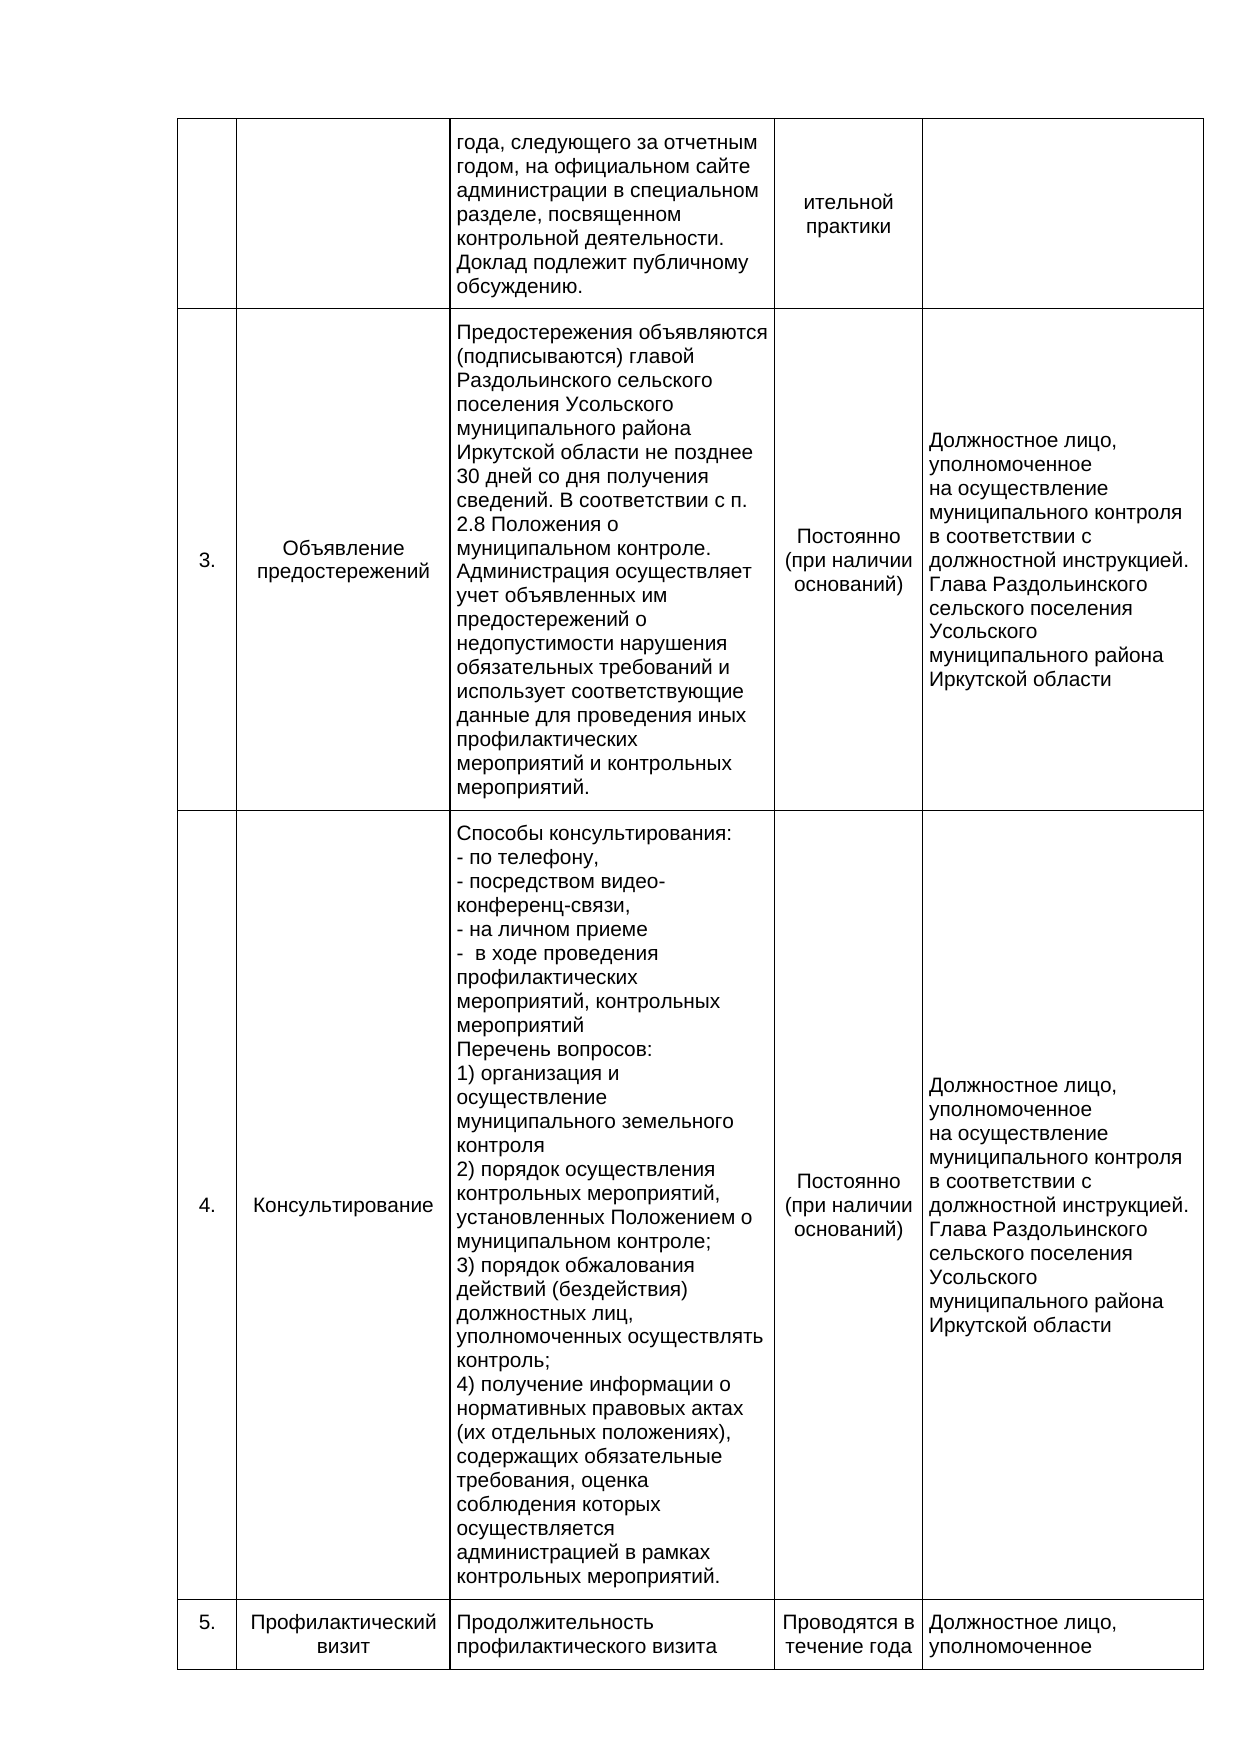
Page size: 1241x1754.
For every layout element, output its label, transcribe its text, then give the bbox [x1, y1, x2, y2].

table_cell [451, 1600, 774, 1669]
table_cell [451, 119, 774, 308]
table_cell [923, 119, 1203, 308]
table_cell Постоянно (при наличии оснований) [775, 811, 922, 1598]
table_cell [923, 1600, 1203, 1669]
table_cell Способы консультирования: - по телефону, - посредством видео-конференц-связи, - на личном приеме - в ходе проведения профилактических мероприятий, контрольных мероприятий Перечень вопросов: 1) организация и осуществление муниципального земельного контроля 2) порядок осуществления контрольных мероприятий, установленных Положением о муниципальном контроле; 3) порядок обжалования действий (бездействия) должностных лиц, уполномоченных осуществлять контроль; 4) получение информации о нормативных правовых актах (их отдельных положениях), содержащих обязательные требования, оценка соблюдения которых осуществляется администрацией в рамках контрольных мероприятий. [451, 811, 774, 1598]
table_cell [775, 1600, 922, 1669]
table_cell Предостережения объявляются (подписываются) главой Раздольинского сельского поселения Усольского муниципального района Иркутской области не позднее 30 дней со дня получения сведений. В соответствии с п. 2.8 Положения о муниципальном контроле. Администрация осуществляет учет объявленных им предостережений о недопустимости нарушения обязательных требований и использует соответствующие данные для проведения иных профилактических мероприятий и контрольных мероприятий. [451, 309, 774, 809]
table_cell 3. [178, 309, 236, 809]
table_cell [775, 119, 922, 308]
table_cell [237, 119, 449, 308]
table_cell Объявление предостережений [237, 309, 449, 809]
table_cell Консультирование [237, 811, 449, 1598]
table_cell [237, 1600, 449, 1669]
table_cell 5. [178, 1600, 236, 1669]
table_cell 4. [178, 811, 236, 1598]
table_cell 2. [178, 119, 236, 308]
table_cell Постоянно (при наличии оснований) [775, 309, 922, 809]
